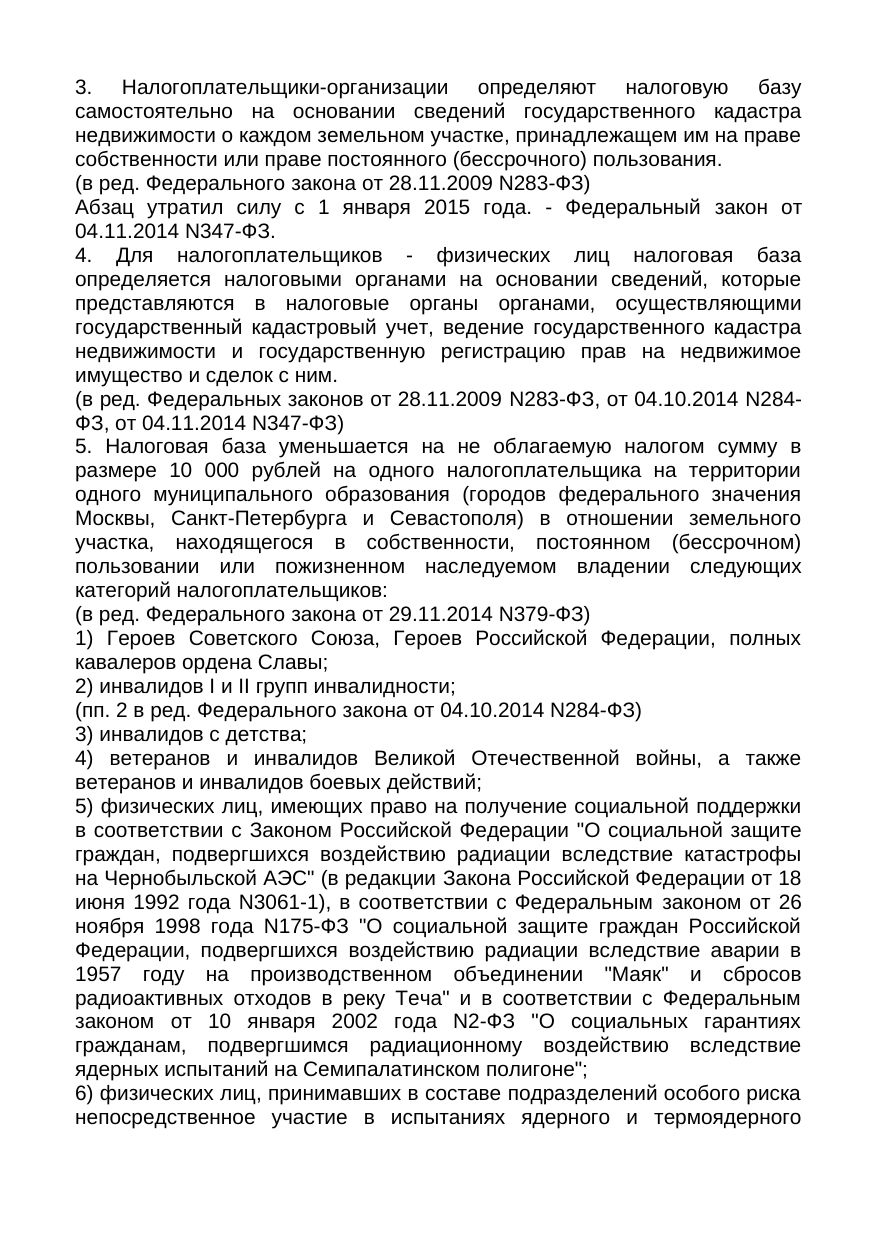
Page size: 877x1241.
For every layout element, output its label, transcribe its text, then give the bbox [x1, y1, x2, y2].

text (в ред. Федерального закона от 28.11.2009 N283-ФЗ) [75, 171, 802, 195]
text 5. Налоговая база уменьшается на не облагаемую налогом сумму в размере 10 000 рублей на одного налогоплательщика на территории одного муниципального образования (городов федерального значения Москвы, Санкт-Петербурга и Севастополя) в отношении земельного участка, находящегося в собственности, постоянном (бессрочном) пользовании или пожизненном наследуемом владении следующих категорий налогоплательщиков: [75, 434, 802, 602]
text 4) ветеранов и инвалидов Великой Отечественной войны, а также ветеранов и инвалидов боевых действий; [75, 746, 802, 794]
text 2) инвалидов I и II групп инвалидности; [75, 674, 802, 698]
text 1) Героев Советского Союза, Героев Российской Федерации, полных кавалеров ордена Славы; [75, 626, 802, 674]
text Абзац утратил силу с 1 января 2015 года. - Федеральный закон от 04.11.2014 N347-ФЗ. [75, 195, 802, 243]
text (в ред. Федеральных законов от 28.11.2009 N283-ФЗ, от 04.10.2014 N284-ФЗ, от 04.11.2014 N347-ФЗ) [75, 386, 802, 434]
text 4. Для налогоплательщиков - физических лиц налоговая база определяется налоговыми органами на основании сведений, которые представляются в налоговые органы органами, осуществляющими государственный кадастровый учет, ведение государственного кадастра недвижимости и государственную регистрацию прав на недвижимое имущество и сделок с ним. [75, 243, 802, 386]
text 3. Налогоплательщики-организации определяют налоговую базу самостоятельно на основании сведений государственного кадастра недвижимости о каждом земельном участке, принадлежащем им на праве собственности или праве постоянного (бессрочного) пользования. [75, 75, 802, 171]
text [75, 1081, 802, 1129]
text (в ред. Федерального закона от 29.11.2014 N379-ФЗ) [75, 602, 802, 626]
text (пп. 2 в ред. Федерального закона от 04.10.2014 N284-ФЗ) [75, 698, 802, 722]
text 5) физических лиц, имеющих право на получение социальной поддержки в соответствии с Законом Российской Федерации "О социальной защите граждан, подвергшихся воздействию радиации вследствие катастрофы на Чернобыльской АЭС" (в редакции Закона Российской Федерации от 18 июня 1992 года N3061-1), в соответствии с Федеральным законом от 26 ноября 1998 года N175-ФЗ "О социальной защите граждан Российской Федерации, подвергшихся воздействию радиации вследствие аварии в 1957 году на производственном объединении "Маяк" и сбросов радиоактивных отходов в реку Теча" и в соответствии с Федеральным законом от 10 января 2002 года N2-ФЗ "О социальных гарантиях гражданам, подвергшимся радиационному воздействию вследствие ядерных испытаний на Семипалатинском полигоне"; [75, 794, 802, 1081]
text 3) инвалидов с детства; [75, 722, 802, 746]
